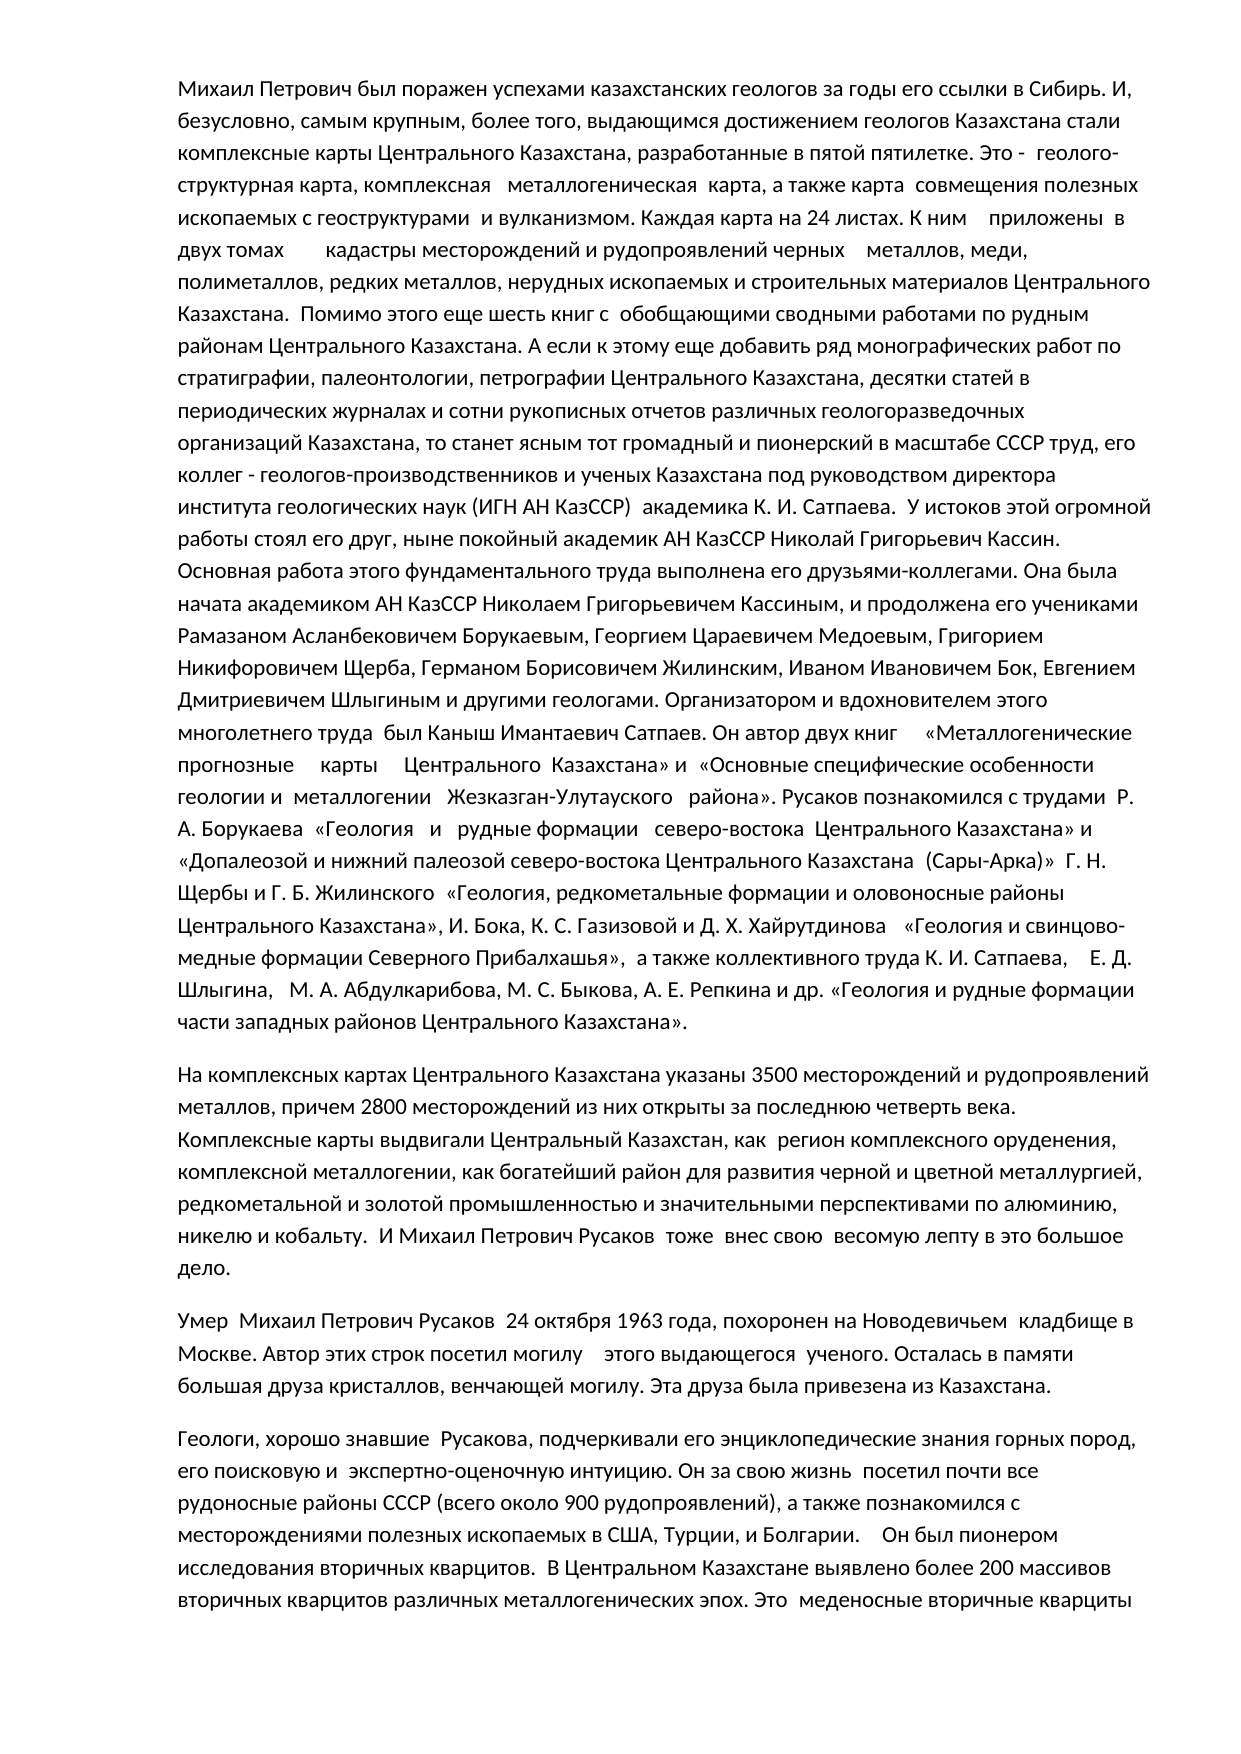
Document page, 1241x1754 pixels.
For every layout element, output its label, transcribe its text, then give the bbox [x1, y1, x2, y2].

text На комплексных картах Центрального Казахстана указаны 3500 месторождений и рудопроявлений металлов, причем 2800 месторождений из них открыты за последнюю четверть века. Комплексные карты выдвигали Центральный Казахстан, как регион комплексного оруденения, комплексной металлогении, как богатейший район для развития черной и цветной металлургией, редкометальной и золотой промышленностью и значительными перспективами по алюминию, никелю и кобальту. И Михаил Петрович Русаков тоже внес свою весомую лепту в это большое дело. [177, 1060, 1152, 1281]
text Умер Михаил Петрович Русаков 24 октября 1963 года, похоронен на Новодевичьем кладбище в Москве. Автор этих строк посетил могилу этого выдающегося ученого. Осталась в памяти большая друза кристаллов, венчающей могилу. Эта друза была привезена из Казахстана. [177, 1306, 1152, 1399]
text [177, 1424, 1152, 1613]
text Михаил Петрович был поражен успехами казахстанских геологов за годы его ссылки в Сибирь. И, безусловно, самым крупным, более того, выдающимся достижением геологов Казахстана стали комплексные карты Центрального Казахстана, разработанные в пятой пятилетке. Это - геолого-структурная карта, комплексная металлогеническая карта, а также карта совмещения полезных ископаемых с геоструктурами и вулканизмом. Каждая карта на 24 листах. К ним приложены в двух томах кадастры месторождений и рудопроявлений черных металлов, меди, полиметаллов, редких металлов, нерудных ископаемых и строительных материалов Центрального Казахстана. Помимо этого еще шесть книг с обобщающими сводными работами по рудным районам Центрального Казахстана. А если к этому еще добавить ряд монографических работ по стратиграфии, палеонтологии, петрографии Центрального Казахстана, десятки статей в периодических журналах и сотни рукописных отчетов различных геологоразведочных организаций Казахстана, то станет ясным тот громадный и пионерский в масштабе СССР труд, его коллег - геологов-производственников и ученых Казахстана под руководством директора института геологических наук (ИГН АН КазССР) академика К. И. Сатпаева. У истоков этой огромной работы стоял его друг, ныне покойный академик АН КазССР Николай Григорьевич Кассин. Основная работа этого фундаментального труда выполнена его друзьями-коллегами. Она была начата академиком АН КазССР Николаем Григорьевичем Кассиным, и продолжена его учениками Рамазаном Асланбековичем Борукаевым, Георгием Цараевичем Медоевым, Григорием Никифоровичем Щерба, Германом Борисовичем Жилинским, Иваном Ивановичем Бок, Евгением Дмитриевичем Шлыгиным и другими геологами. Организатором и вдохновителем этого многолетнего труда был Каныш Имантаевич Сатпаев. Он автор двух книг «Металлогенические прогнозные карты Центрального Казахстана» и «Основные специфические особенности геологии и металлогении Жезказган-Улутауского района». Русаков познакомился с трудами Р. А. Борукаева «Геология и рудные формации северо-востока Центрального Казахстана» и «Допалеозой и нижний палеозой северо-востока Центрального Казахстана (Сары-Арка)» Г. Н. Щербы и Г. Б. Жилинского «Геология, редкометальные формации и оловоносные районы Центрального Казахстана», И. Бока, К. С. Газизовой и Д. X. Хайрутдинова «Геология и свинцово-медные формации Северного Прибалхашья», а также коллективного труда К. И. Сатпаева, Е. Д. Шлыгина, М. А. Абдулкарибова, М. С. Быкова, А. Е. Репкина и др. «Геология и рудные формации части западных районов Центрального Казахстана». [177, 74, 1152, 1035]
